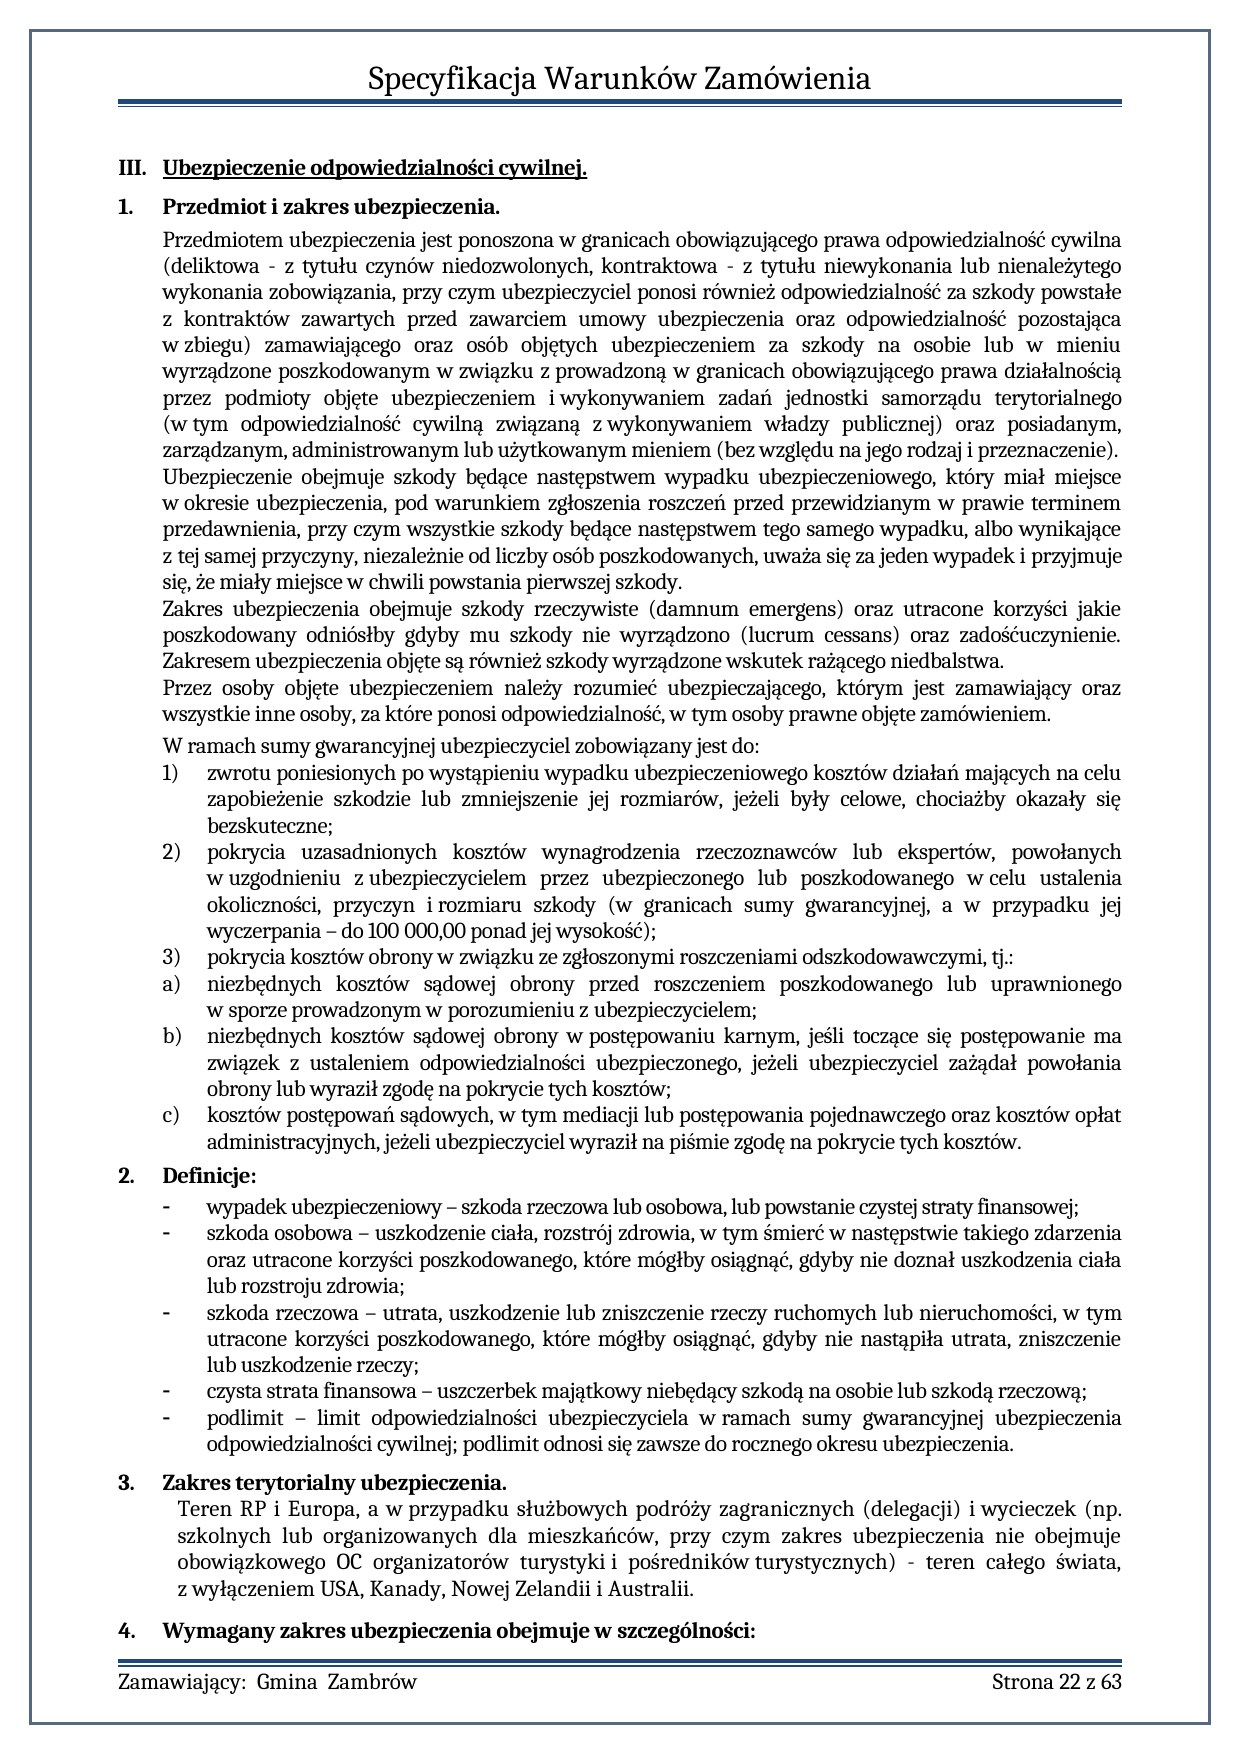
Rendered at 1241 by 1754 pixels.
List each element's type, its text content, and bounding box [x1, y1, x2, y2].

text Teren RP i Europa, a w przypadku służbowych podróży zagranicznych (delegacji) i wycieczek (np. szkolnych lub organizowanych dla mieszkańców, przy czym zakres ubezpieczenia nie obejmuje obowiązkowego OC organizatorów turystyki i pośredników turystycznych) - teren całego świata, z wyłączeniem USA, Kanady, Nowej Zelandii i Australii. [177, 1496, 1122, 1602]
list Definicje: [118, 1163, 1122, 1190]
text Przez osoby objęte ubezpieczeniem należy rozumieć ubezpieczającego, którym jest zamawiający oraz wszystkie inne osoby, za które ponosi odpowiedzialność, w tym osoby prawne objęte zamówieniem. [162, 674, 1122, 727]
text Ubezpieczenie obejmuje szkody będące następstwem wypadku ubezpieczeniowego, który miał miejsce w okresie ubezpieczenia, pod warunkiem zgłoszenia roszczeń przed przewidzianym w prawie terminem przedawnienia, przy czym wszystkie szkody będące następstwem tego samego wypadku, albo wynikające z tej samej przyczyny, niezależnie od liczby osób poszkodowanych, uważa się za jeden wypadek i przyjmuje się, że miały miejsce w chwili powstania pierwszej szkody. [162, 463, 1122, 595]
list Wymagany zakres ubezpieczenia obejmuje w szczególności: [118, 1618, 1122, 1645]
list wypadek ubezpieczeniowy – szkoda rzeczowa lub osobowa, lub powstanie czystej straty finansowej; [162, 1194, 1122, 1220]
list pokrycia uzasadnionych kosztów wynagrodzenia rzeczoznawców lub ekspertów, powołanych w uzgodnieniu z ubezpieczycielem przez ubezpieczonego lub poszkodowanego w celu ustalenia okoliczności, przyczyn i rozmiaru szkody (w granicach sumy gwarancyjnej, a w przypadku jej wyczerpania – do 100 000,00 ponad jej wysokość); [162, 839, 1122, 944]
list czysta strata finansowa – uszczerbek majątkowy niebędący szkodą na osobie lub szkodą rzeczową; [162, 1378, 1122, 1405]
list szkoda osobowa – uszkodzenie ciała, rozstrój zdrowia, w tym śmierć w następstwie takiego zdarzenia oraz utracone korzyści poszkodowanego, które mógłby osiągnąć, gdyby nie doznał uszkodzenia ciała lub rozstroju zdrowia; [162, 1220, 1122, 1299]
list podlimit – limit odpowiedzialności ubezpieczyciela w ramach sumy gwarancyjnej ubezpieczenia odpowiedzialności cywilnej; podlimit odnosi się zawsze do rocznego okresu ubezpieczenia. [162, 1405, 1122, 1457]
list Przedmiot i zakres ubezpieczenia. [118, 194, 1122, 220]
list Ubezpieczenie odpowiedzialności cywilnej. [118, 155, 1122, 181]
list Zakres terytorialny ubezpieczenia. [118, 1470, 1122, 1496]
list niezbędnych kosztów sądowej obrony przed roszczeniem poszkodowanego lub uprawnionego w sporze prowadzonym w porozumieniu z ubezpieczycielem; [162, 971, 1122, 1023]
list pokrycia kosztów obrony w związku ze zgłoszonymi roszczeniami odszkodowawczymi, tj.: [162, 944, 1122, 971]
list kosztów postępowań sądowych, w tym mediacji lub postępowania pojednawczego oraz kosztów opłat administracyjnych, jeżeli ubezpieczyciel wyraził na piśmie zgodę na pokrycie tych kosztów. [162, 1102, 1122, 1155]
text Przedmiotem ubezpieczenia jest ponoszona w granicach obowiązującego prawa odpowiedzialność cywilna (deliktowa - z tytułu czynów niedozwolonych, kontraktowa - z tytułu niewykonania lub nienależytego wykonania zobowiązania, przy czym ubezpieczyciel ponosi również odpowiedzialność za szkody powstałe z kontraktów zawartych przed zawarciem umowy ubezpieczenia oraz odpowiedzialność pozostająca w zbiegu) zamawiającego oraz osób objętych ubezpieczeniem za szkody na osobie lub w mieniu wyrządzone poszkodowanym w związku z prowadzoną w granicach obowiązującego prawa działalnością przez podmioty objęte ubezpieczeniem i wykonywaniem zadań jednostki samorządu terytorialnego (w tym odpowiedzialność cywilną związaną z wykonywaniem władzy publicznej) oraz posiadanym, zarządzanym, administrowanym lub użytkowanym mieniem (bez względu na jego rodzaj i przeznaczenie). [162, 226, 1122, 463]
list zwrotu poniesionych po wystąpieniu wypadku ubezpieczeniowego kosztów działań mających na celu zapobieżenie szkodzie lub zmniejszenie jej rozmiarów, jeżeli były celowe, chociażby okazały się bezskuteczne; [162, 760, 1122, 839]
list szkoda rzeczowa – utrata, uszkodzenie lub zniszczenie rzeczy ruchomych lub nieruchomości, w tym utracone korzyści poszkodowanego, które mógłby osiągnąć, gdyby nie nastąpiła utrata, zniszczenie lub uszkodzenie rzeczy; [162, 1299, 1122, 1378]
text W ramach sumy gwarancyjnej ubezpieczyciel zobowiązany jest do: [162, 733, 1122, 760]
text Zakres ubezpieczenia obejmuje szkody rzeczywiste (damnum emergens) oraz utracone korzyści jakie poszkodowany odniósłby gdyby mu szkody nie wyrządzono (lucrum cessans) oraz zadośćuczynienie. Zakresem ubezpieczenia objęte są również szkody wyrządzone wskutek rażącego niedbalstwa. [162, 595, 1122, 674]
list niezbędnych kosztów sądowej obrony w postępowaniu karnym, jeśli toczące się postępowanie ma związek z ustaleniem odpowiedzialności ubezpieczonego, jeżeli ubezpieczyciel zażądał powołania obrony lub wyraził zgodę na pokrycie tych kosztów; [162, 1023, 1122, 1102]
